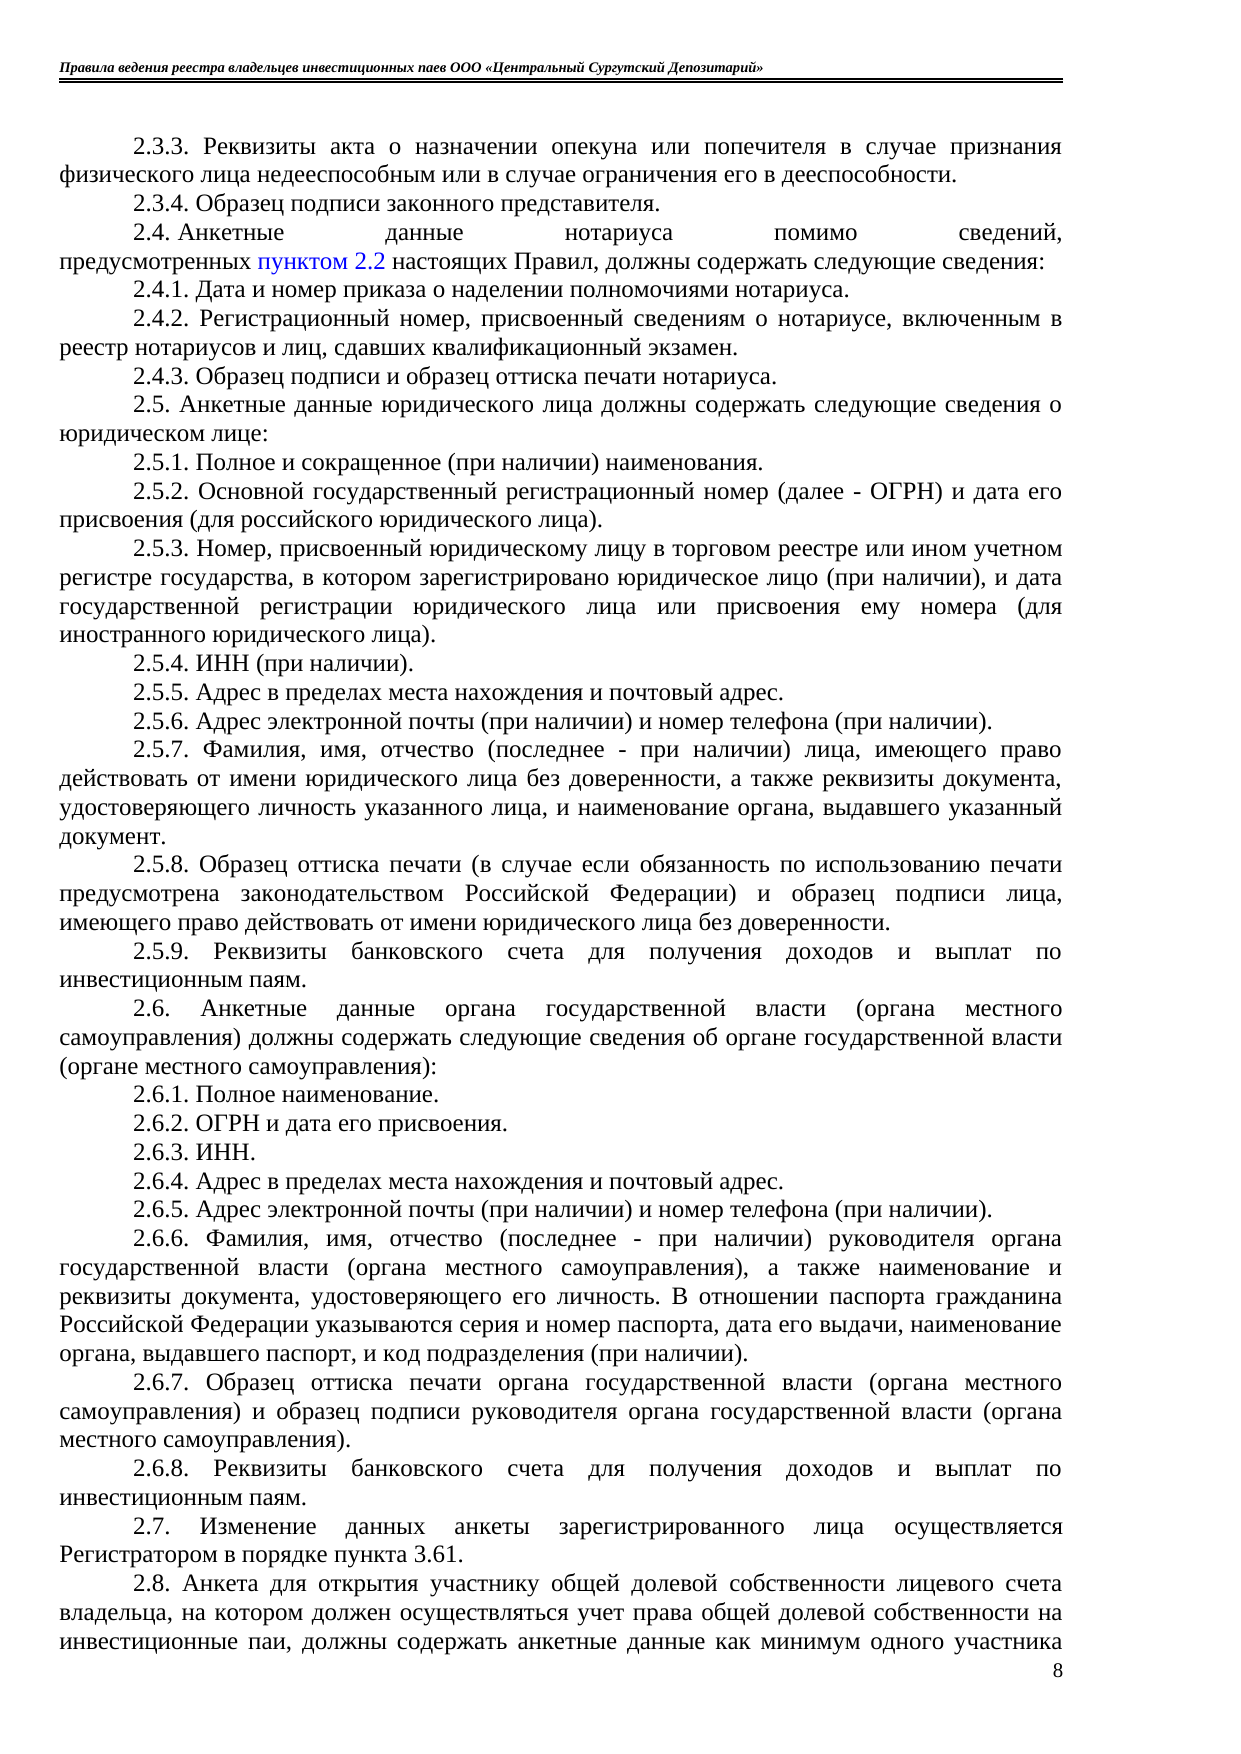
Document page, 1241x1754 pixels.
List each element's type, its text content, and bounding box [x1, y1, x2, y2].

text 2.4.2. Регистрационный номер, присвоенный сведениям о нотариусе, включенным в реестр нотариусов и лиц, сдавших квалификационный экзамен. [59, 303, 1063, 361]
text 2.3.4. Образец подписи законного представителя. [59, 188, 1063, 217]
text 2.6.5. Адрес электронной почты (при наличии) и номер телефона (при наличии). [59, 1194, 1063, 1223]
text 2.5.5. Адрес в пределах места нахождения и почтовый адрес. [59, 677, 1063, 706]
text 2.5.4. ИНН (при наличии). [59, 648, 1063, 677]
text 2.5.2. Основной государственный регистрационный номер (далее - ОГРН) и дата его присвоения (для российского юридического лица). [59, 476, 1063, 533]
text 2.6.8. Реквизиты банковского счета для получения доходов и выплат по инвестиционным паям. [59, 1453, 1063, 1511]
text 2.5.6. Адрес электронной почты (при наличии) и номер телефона (при наличии). [59, 706, 1063, 734]
text 2.5.9. Реквизиты банковского счета для получения доходов и выплат по инвестиционным паям. [59, 936, 1063, 993]
text 2.5.8. Образец оттиска печати (в случае если обязанность по использованию печати предусмотрена законодательством Российской Федерации) и образец подписи лица, имеющего право действовать от имени юридического лица без доверенности. [59, 849, 1063, 936]
text 2.4. Анкетные данные нотариуса помимо сведений, предусмотренных пунктом 2.2 настоящих Правил, должны содержать следующие сведения: [59, 217, 1063, 274]
text 2.6.4. Адрес в пределах места нахождения и почтовый адрес. [59, 1166, 1063, 1194]
text 2.7. Изменение данных анкеты зарегистрированного лица осуществляется Регистратором в порядке пункта 3.61. [59, 1511, 1063, 1568]
text 2.5. Анкетные данные юридического лица должны содержать следующие сведения о юридическом лице: [59, 389, 1063, 447]
text 2.4.1. Дата и номер приказа о наделении полномочиями нотариуса. [59, 274, 1063, 303]
text 2.5.3. Номер, присвоенный юридическому лицу в торговом реестре или ином учетном регистре государства, в котором зарегистрировано юридическое лицо (при наличии), и дата государственной регистрации юридического лица или присвоения ему номера (для иностранного юридического лица). [59, 533, 1063, 648]
text 2.6.6. Фамилия, имя, отчество (последнее - при наличии) руководителя органа государственной власти (органа местного самоуправления), а также наименование и реквизиты документа, удостоверяющего его личность. В отношении паспорта гражданина Российской Федерации указываются серия и номер паспорта, дата его выдачи, наименование органа, выдавшего паспорт, и код подразделения (при наличии). [59, 1223, 1063, 1367]
text 2.4.3. Образец подписи и образец оттиска печати нотариуса. [59, 361, 1063, 389]
text 2.5.7. Фамилия, имя, отчество (последнее - при наличии) лица, имеющего право действовать от имени юридического лица без доверенности, а также реквизиты документа, удостоверяющего личность указанного лица, и наименование органа, выдавшего указанный документ. [59, 734, 1063, 849]
text 2.5.1. Полное и сокращенное (при наличии) наименования. [59, 447, 1063, 476]
text 2.6.2. ОГРН и дата его присвоения. [59, 1108, 1063, 1137]
text 2.6.1. Полное наименование. [59, 1079, 1063, 1108]
text 2.6.7. Образец оттиска печати органа государственной власти (органа местного самоуправления) и образец подписи руководителя органа государственной власти (органа местного самоуправления). [59, 1367, 1063, 1453]
text 2.6.3. ИНН. [59, 1137, 1063, 1166]
text 2.6. Анкетные данные органа государственной власти (органа местного самоуправления) должны содержать следующие сведения об органе государственной власти (органе местного самоуправления): [59, 993, 1063, 1079]
text 2.3.3. Реквизиты акта о назначении опекуна или попечителя в случае признания физического лица недееспособным или в случае ограничения его в дееспособности. [59, 131, 1063, 188]
